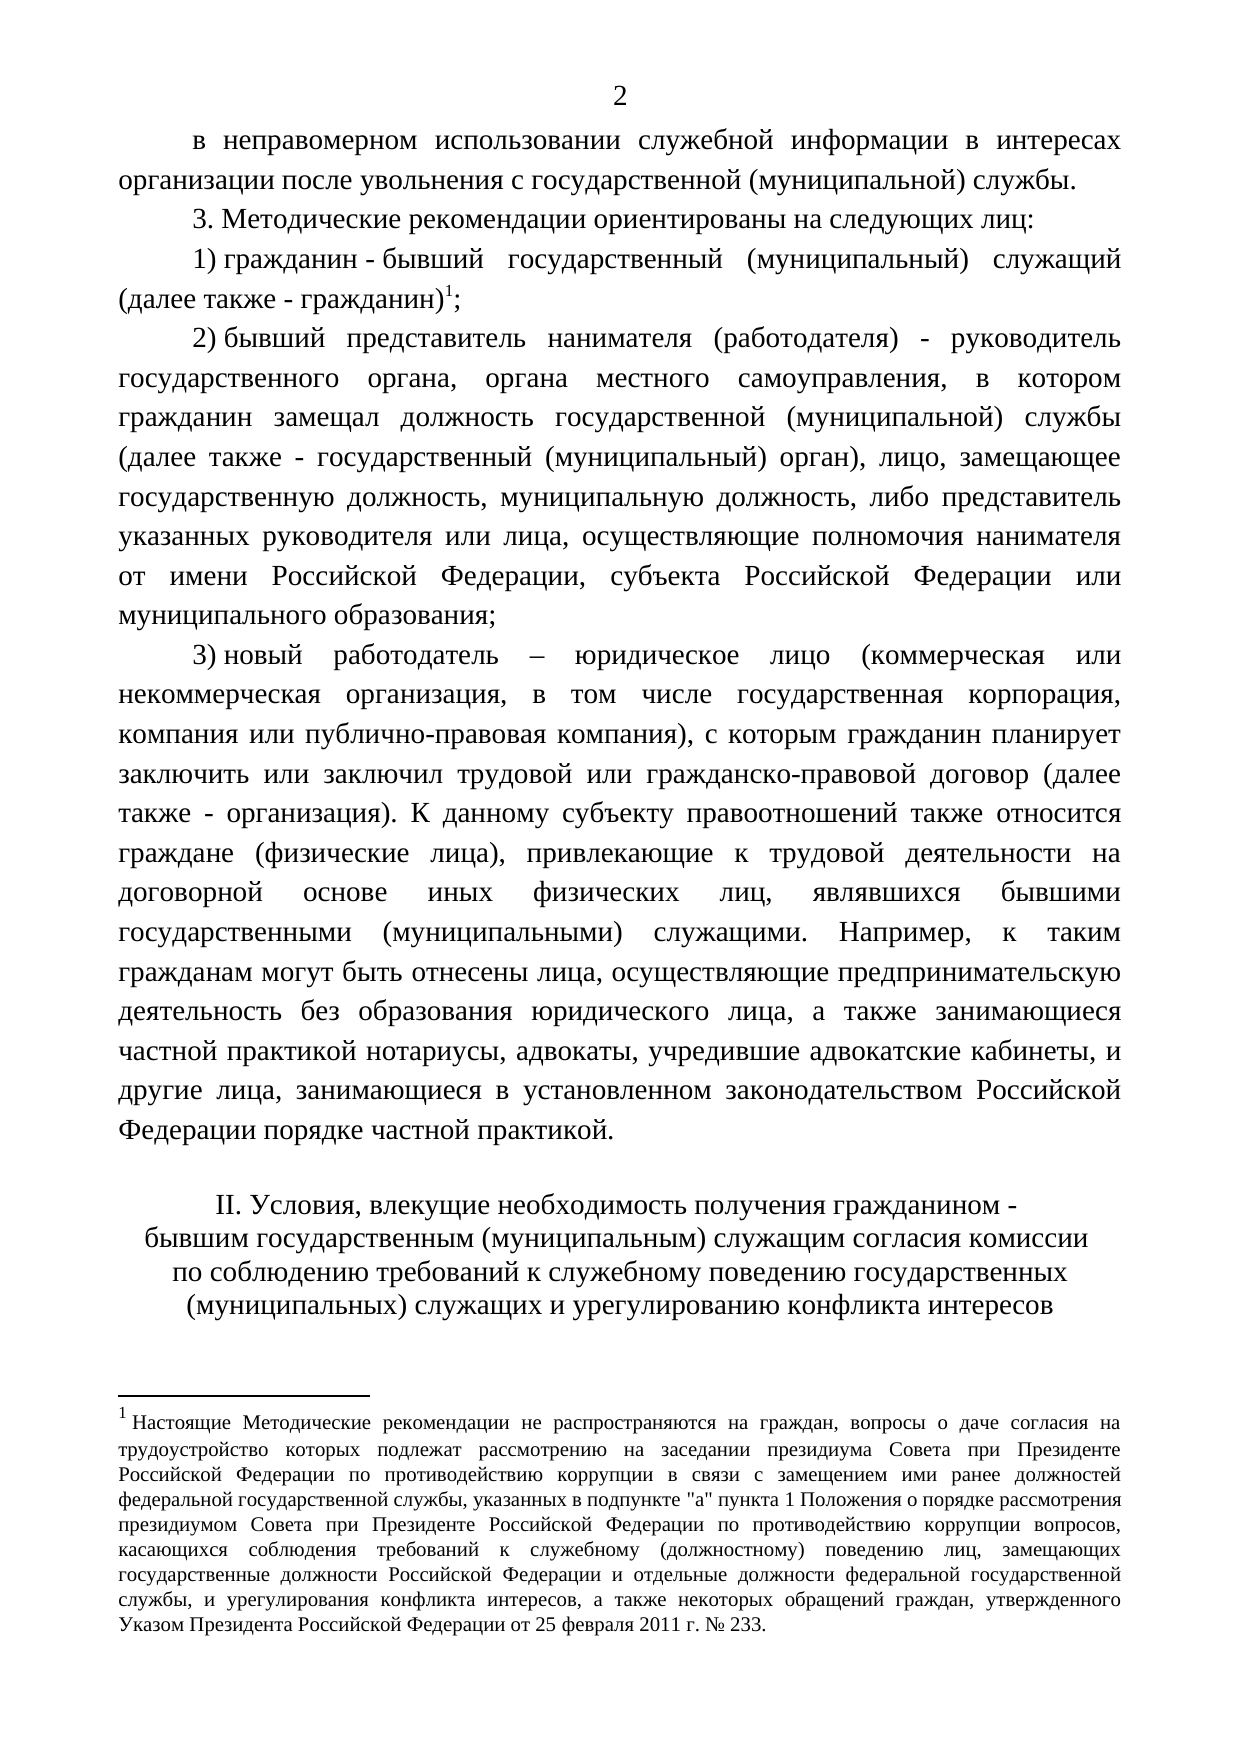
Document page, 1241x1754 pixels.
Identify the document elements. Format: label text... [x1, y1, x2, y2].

text в неправомерном использовании служебной информации в интересах организации после увольнения с государственной (муниципальной) службы. [118, 118, 1122, 197]
text II. Условия, влекущие необходимость получения гражданином - бывшим государственным (муниципальным) служащим согласия комиссии по соблюдению требований к служебному поведению государственных (муниципальных) служащих и урегулированию конфликта интересов [118, 1187, 1122, 1321]
text 1) гражданин - бывший государственный (муниципальный) служащий (далее также - гражданин); [118, 237, 1122, 316]
text 3. Методические рекомендации ориентированы на следующих лиц: [118, 197, 1122, 237]
text 2) бывший представитель нанимателя (работодателя) - руководитель государственного органа, органа местного самоуправления, в котором гражданин замещал должность государственной (муниципальной) службы (далее также - государственный (муниципальный) орган), лицо, замещающее государственную должность, муниципальную должность, либо представитель указанных руководителя или лица, осуществляющие полномочия нанимателя от имени Российской Федерации, субъекта Российской Федерации или муниципального образования; [118, 316, 1122, 633]
text 3) новый работодатель – юридическое лицо (коммерческая или некоммерческая организация, в том числе государственная корпорация, компания или публично-правовая компания), с которым гражданин планирует заключить или заключил трудовой или гражданско-правовой договор (далее также - организация). К данному субъекту правоотношений также относится граждане (физические лица), привлекающие к трудовой деятельности на договорной основе иных физических лиц, являвшихся бывшими государственными (муниципальными) служащими. Например, к таким гражданам могут быть отнесены лица, осуществляющие предпринимательскую деятельность без образования юридического лица, а также занимающиеся частной практикой нотариусы, адвокаты, учредившие адвокатские кабинеты, и другие лица, занимающиеся в установленном законодательством Российской Федерации порядке частной практикой. [118, 633, 1122, 1147]
